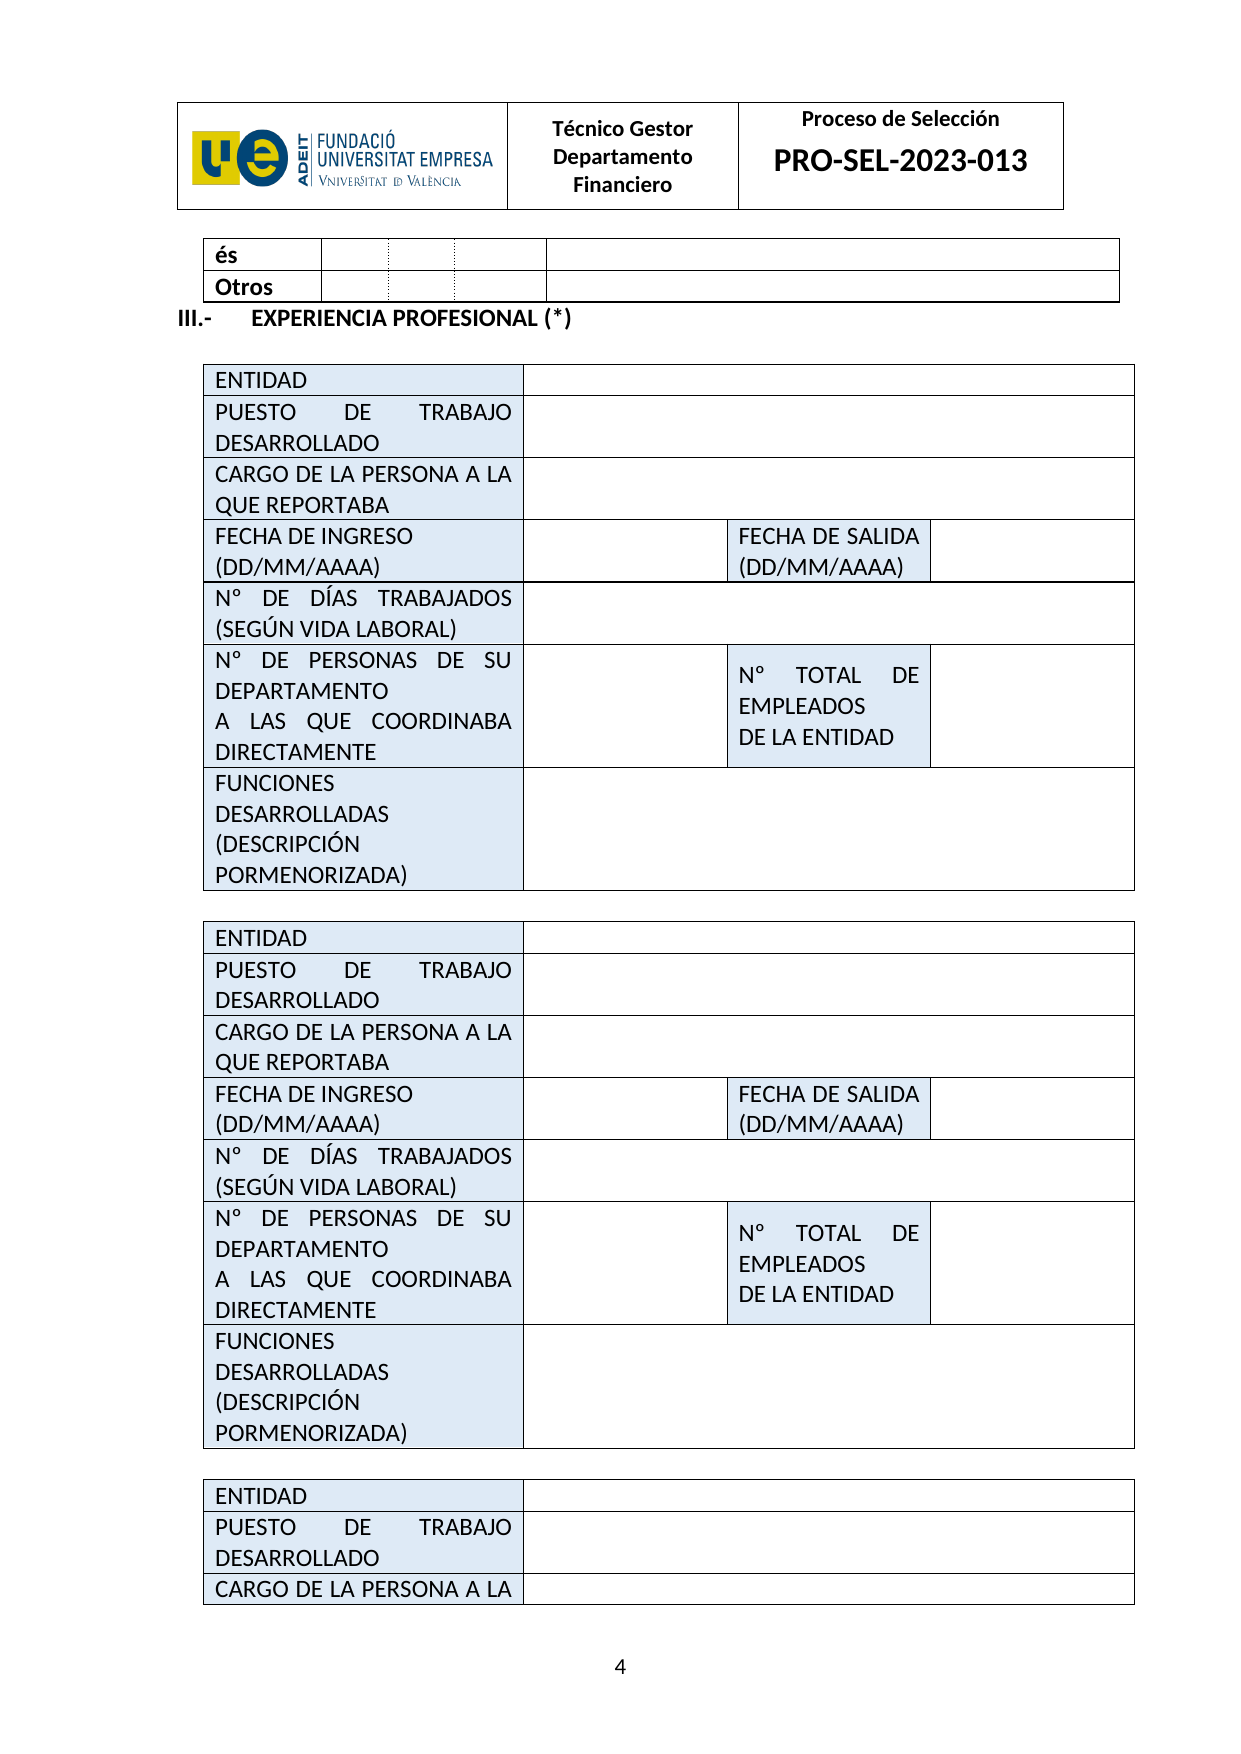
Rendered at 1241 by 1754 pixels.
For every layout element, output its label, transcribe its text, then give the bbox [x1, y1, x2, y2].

table_cell CARGO DE LA PERSONA A LA QUE REPORTABA [204, 458, 523, 519]
table_cell PUESTO DE TRABAJO DESARROLLADO [204, 954, 523, 1015]
table_cell FECHA DE INGRESO (DD/MM/AAAA) [204, 520, 523, 581]
table_header ENTIDAD [204, 1480, 523, 1511]
table_cell [524, 1140, 1134, 1201]
table_cell [388, 239, 455, 270]
table_cell FUNCIONES DESARROLLADAS (DESCRIPCIÓN PORMENORIZADA) [204, 1325, 523, 1447]
table_cell [524, 645, 727, 767]
table_cell PUESTO DE TRABAJO DESARROLLADO [204, 396, 523, 457]
table_header [524, 365, 1134, 395]
table_cell [524, 1202, 727, 1324]
table_header ENTIDAD [204, 365, 523, 395]
table_cell [547, 239, 1119, 270]
table_cell [524, 520, 727, 581]
table_cell FECHA DE INGRESO (DD/MM/AAAA) [204, 1078, 523, 1139]
table_cell [524, 954, 1134, 1015]
table_cell [524, 1512, 1134, 1573]
text III.- EXPERIENCIA PROFESIONAL (*) [162, 302, 1063, 333]
table_cell CARGO DE LA PERSONA A LA QUE REPORTABA [204, 1016, 523, 1077]
table_cell [524, 396, 1134, 457]
table_cell Nº TOTAL DE EMPLEADOS DE LA ENTIDAD [728, 645, 930, 767]
table_cell Nº TOTAL DE EMPLEADOS DE LA ENTIDAD [728, 1202, 930, 1324]
table_cell [388, 271, 455, 301]
picture [183, 125, 495, 189]
table_header [524, 922, 1134, 953]
table_cell [547, 271, 1119, 301]
table_cell [524, 458, 1134, 519]
table_cell [322, 239, 388, 270]
table_cell [524, 1574, 1134, 1604]
table_header ENTIDAD [204, 922, 523, 953]
table_cell [931, 645, 1134, 767]
table_cell Nº DE DÍAS TRABAJADOS (SEGÚN VIDA LABORAL) [204, 1140, 523, 1201]
table_cell CARGO DE LA PERSONA A LA QUE REPORTABA [204, 1574, 523, 1604]
table_header [524, 1480, 1134, 1511]
table_cell [524, 583, 1134, 643]
table_cell FECHA DE SALIDA (DD/MM/AAAA) [728, 520, 930, 581]
table_cell [931, 520, 1134, 581]
table_cell [931, 1202, 1134, 1324]
table_cell PUESTO DE TRABAJO DESARROLLADO [204, 1512, 523, 1573]
table_cell [524, 1078, 727, 1139]
table_cell [931, 1078, 1134, 1139]
table_cell Nº DE PERSONAS DE SU DEPARTAMENTO A LAS QUE COORDINABA DIRECTAMENTE [204, 645, 523, 767]
table_cell [524, 1325, 1134, 1447]
table_cell FECHA DE SALIDA (DD/MM/AAAA) [728, 1078, 930, 1139]
table_cell Otros [204, 271, 321, 301]
table_cell [322, 271, 388, 301]
table_cell [455, 271, 546, 301]
table_cell [524, 1016, 1134, 1077]
table_cell Portugués [204, 239, 321, 270]
table_cell [524, 768, 1134, 890]
table_cell [455, 239, 546, 270]
table_cell Nº DE DÍAS TRABAJADOS (SEGÚN VIDA LABORAL) [204, 583, 523, 643]
table_cell Nº DE PERSONAS DE SU DEPARTAMENTO A LAS QUE COORDINABA DIRECTAMENTE [204, 1202, 523, 1324]
table_cell FUNCIONES DESARROLLADAS (DESCRIPCIÓN PORMENORIZADA) [204, 768, 523, 890]
